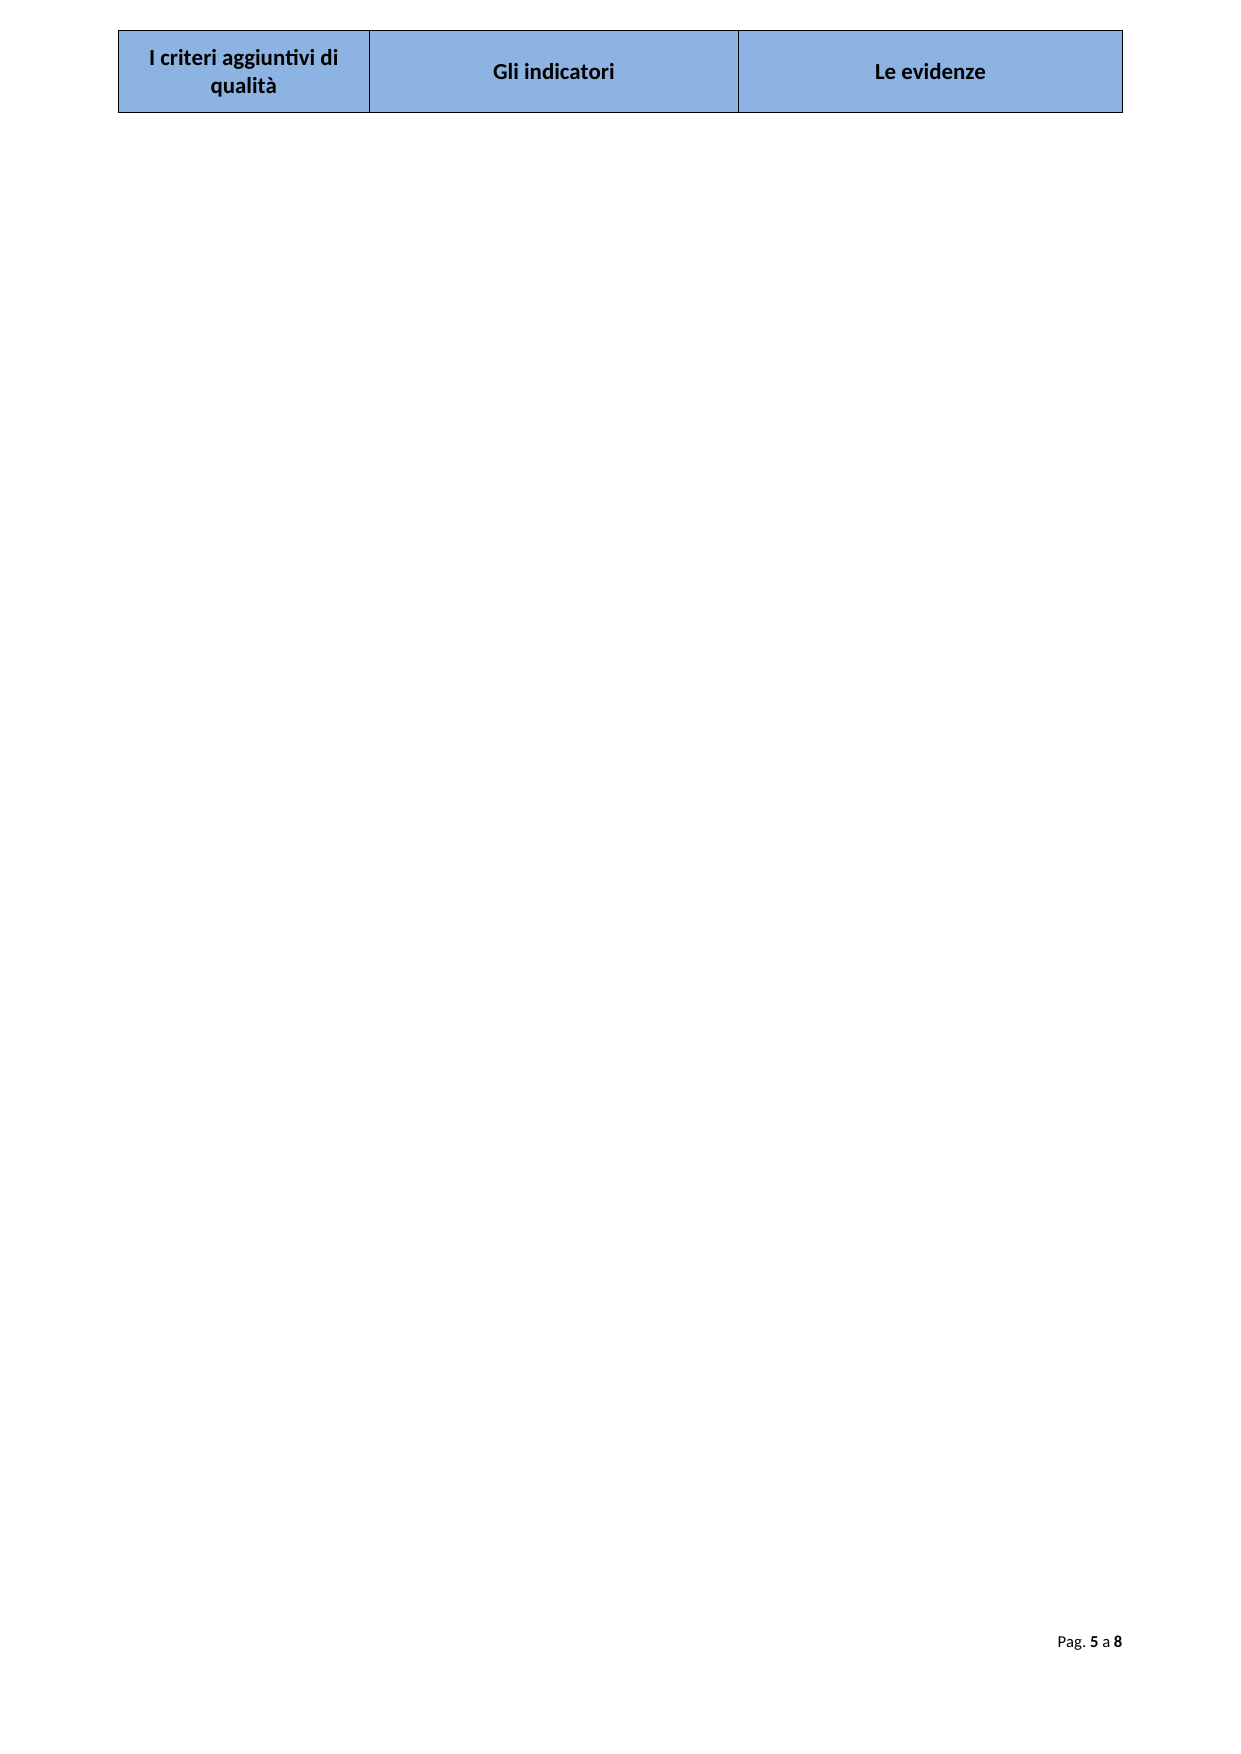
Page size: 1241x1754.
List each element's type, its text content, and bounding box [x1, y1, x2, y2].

table_header Gli indicatori [370, 31, 738, 112]
table_header Le evidenze [739, 31, 1122, 112]
table_header I criteri aggiuntivi di qualità [119, 31, 369, 112]
